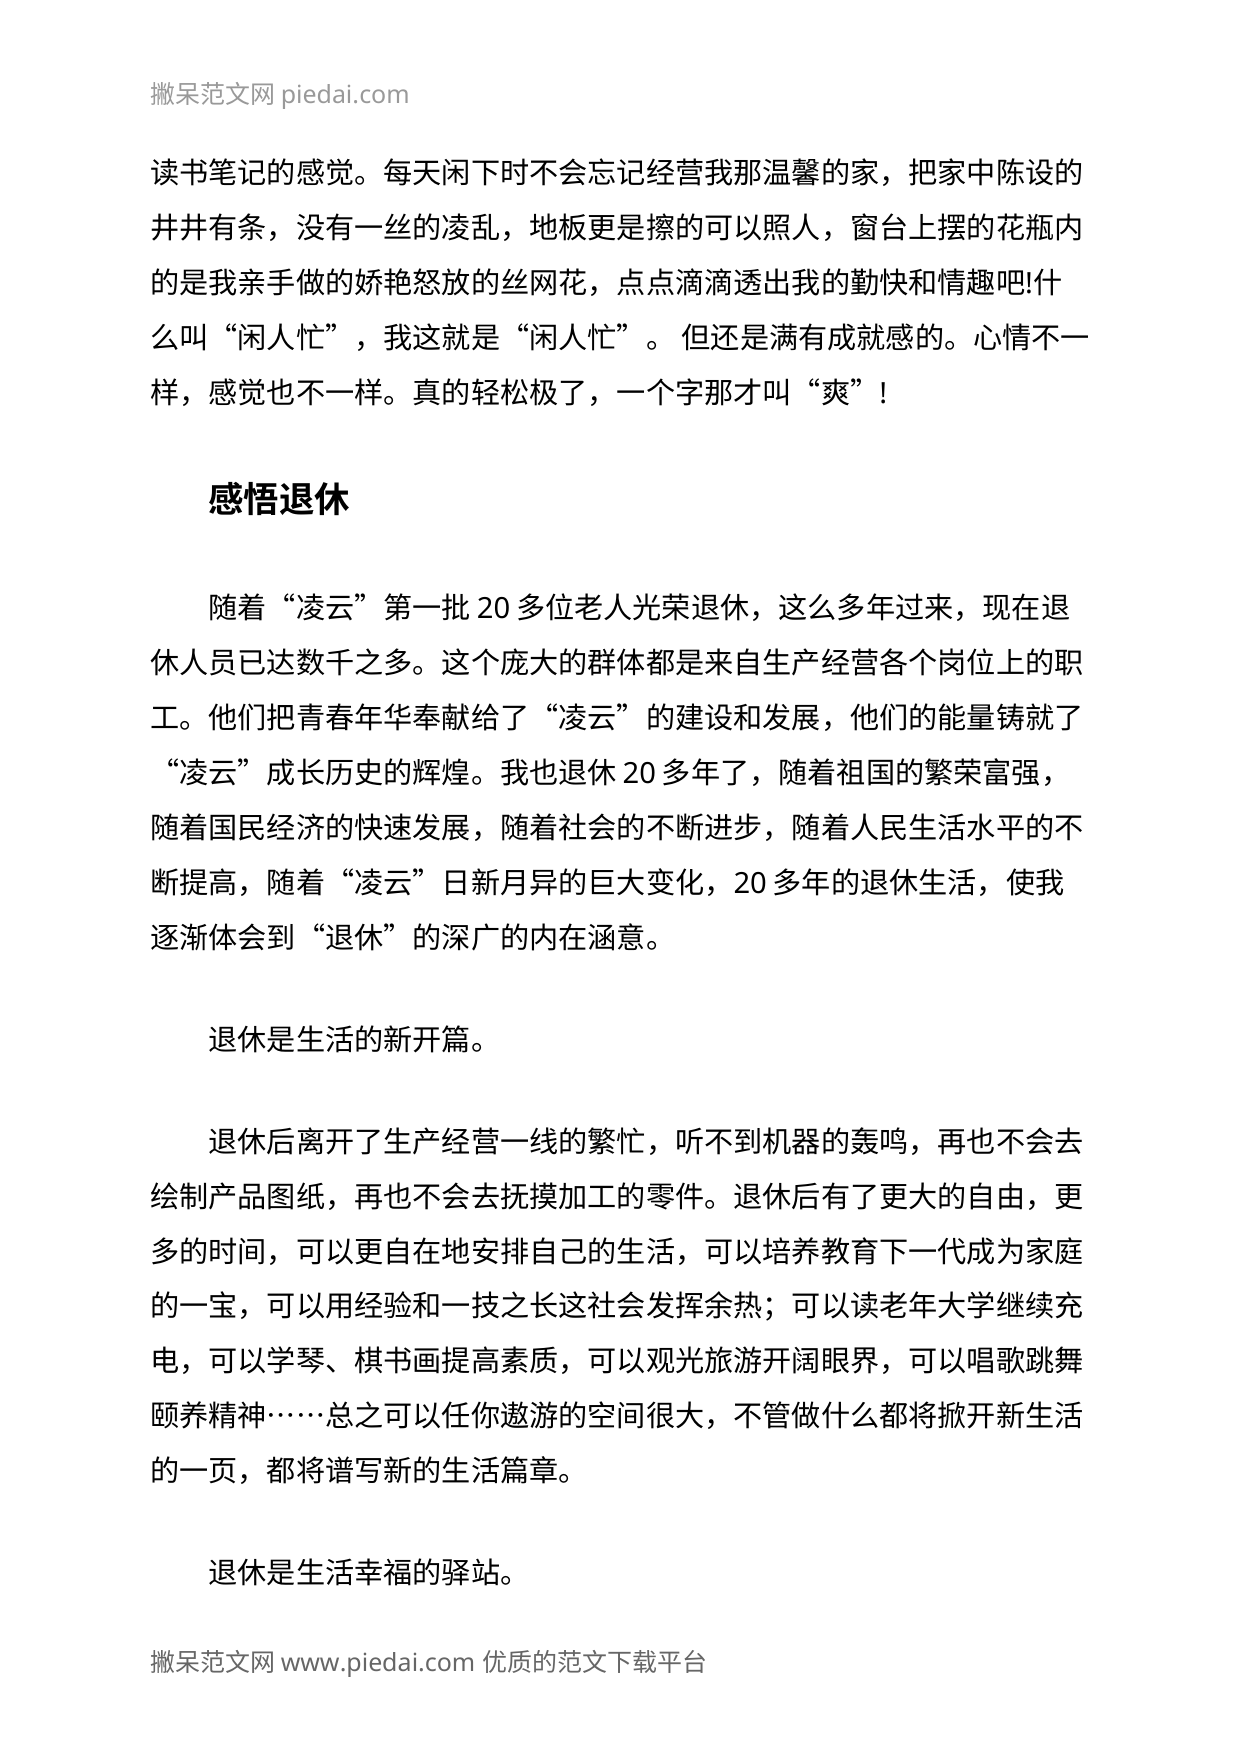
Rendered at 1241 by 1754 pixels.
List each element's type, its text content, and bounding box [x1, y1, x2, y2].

text 退休是生活幸福的驿站。 [150, 1549, 1090, 1592]
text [150, 150, 1090, 412]
text 退休后离开了生产经营一线的繁忙，听不到机器的轰鸣，再也不会去绘制产品图纸，再也不会去抚摸加工的零件。退休后有了更大的自由，更多的时间，可以更自在地安排自己的生活，可以培养教育下一代成为家庭的一宝，可以用经验和一技之长这社会发挥余热；可以读老年大学继续充电，可以学琴、棋书画提高素质，可以观光旅游开阔眼界，可以唱歌跳舞颐养精神……总之可以任你遨游的空间很大，不管做什么都将掀开新生活的一页，都将谱写新的生活篇章。 [150, 1118, 1090, 1490]
text 随着“凌云”第一批20多位老人光荣退休，这么多年过来，现在退休人员已达数千之多。这个庞大的群体都是来自生产经营各个岗位上的职工。他们把青春年华奉献给了“凌云”的建设和发展，他们的能量铸就了“凌云”成长历史的辉煌。我也退休20多年了，随着祖国的繁荣富强，随着国民经济的快速发展，随着社会的不断进步，随着人民生活水平的不断提高，随着“凌云”日新月异的巨大变化，20多年的退休生活，使我逐渐体会到“退休”的深广的内在涵意。 [150, 585, 1090, 957]
text 感悟退休 [150, 472, 1090, 523]
text 退休是生活的新开篇。 [150, 1017, 1090, 1059]
